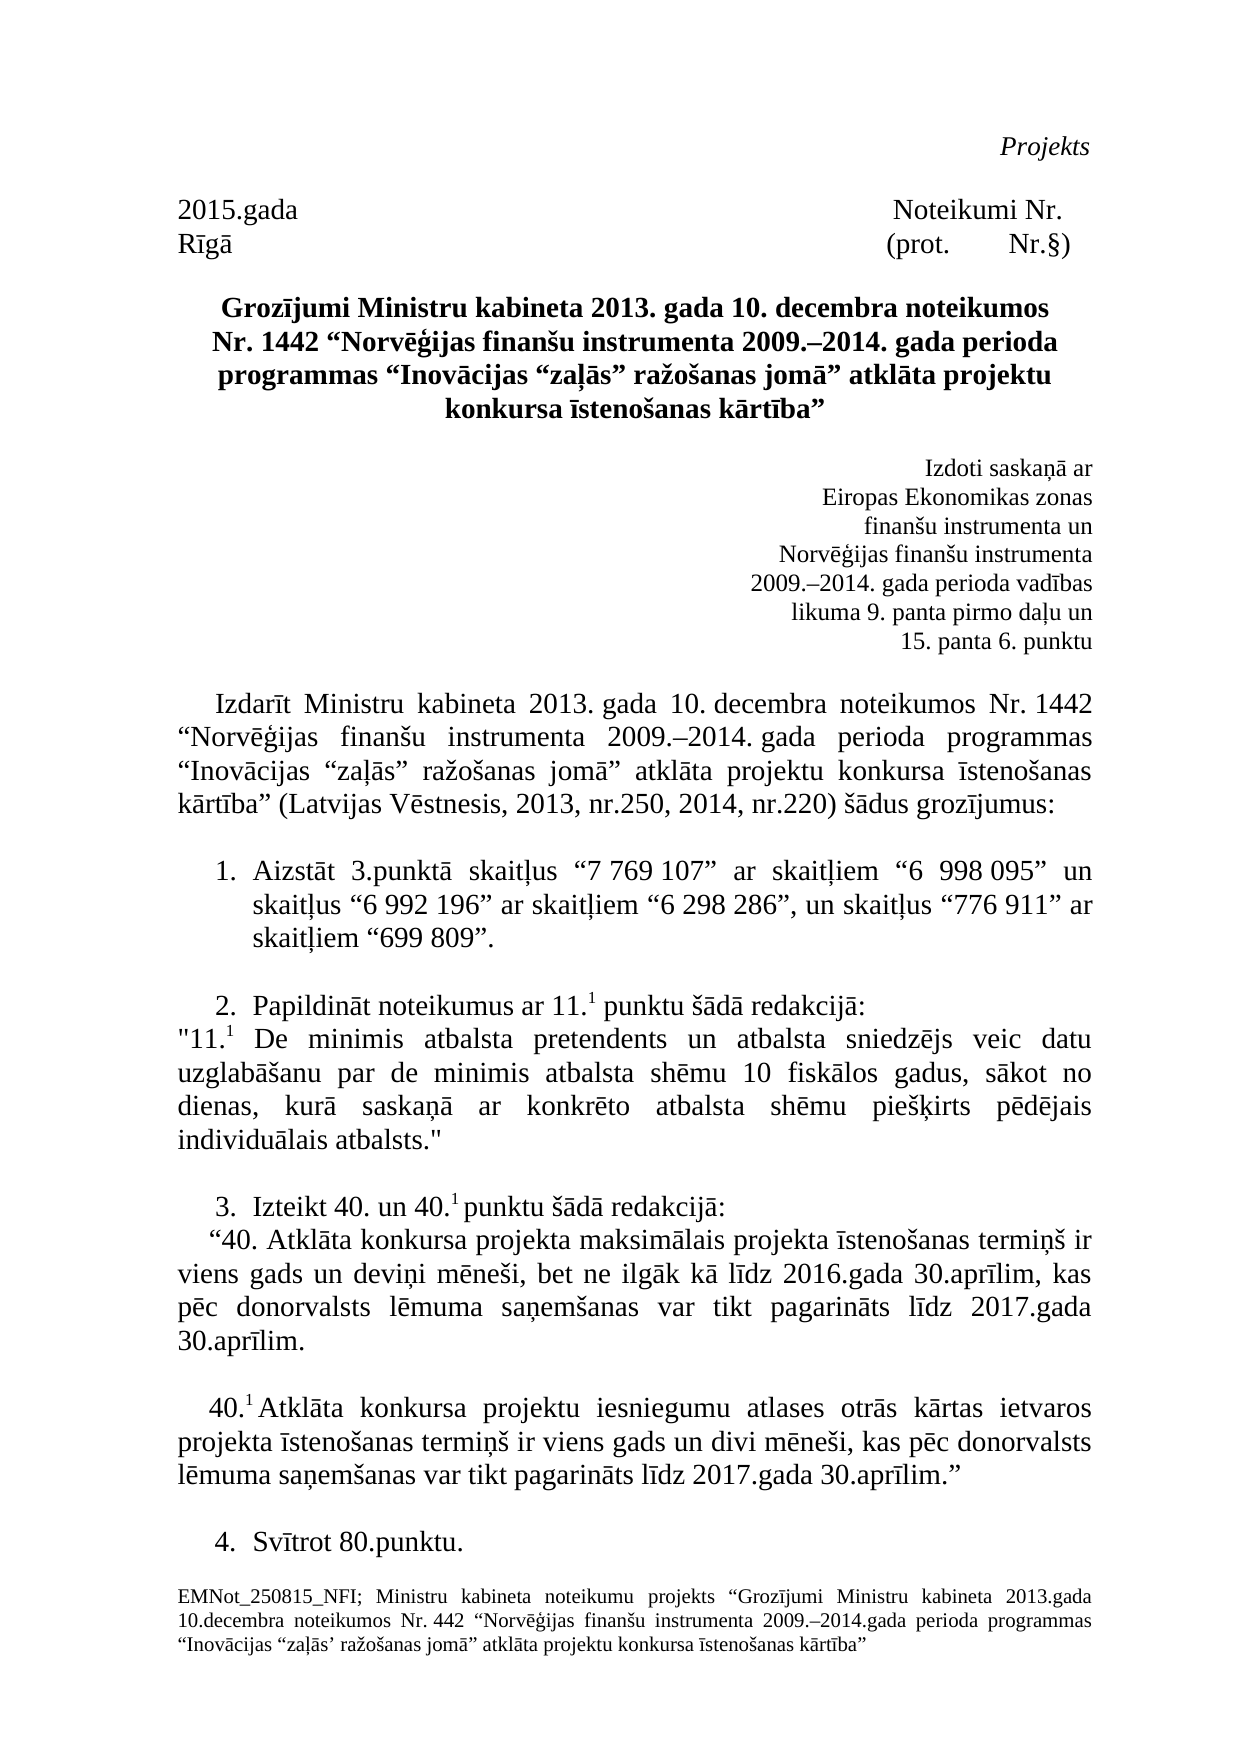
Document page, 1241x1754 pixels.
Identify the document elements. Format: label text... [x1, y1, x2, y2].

text Izdoti saskaņā ar [177, 453, 1092, 482]
text likuma 9. panta pirmo daļu un [177, 597, 1092, 626]
text Izdarīt Ministru kabineta 2013. gada 10. decembra noteikumos Nr. 1442 “Norvēģijas finanšu instrumenta 2009.–2014. gada perioda programmas “Inovācijas “zaļās” ražošanas jomā” atklāta projektu konkursa īstenošanas kārtība” (Latvijas Vēstnesis, 2013, nr.250, 2014, nr.220) šādus grozījumus: [177, 686, 1092, 820]
text Eiropas Ekonomikas zonas [177, 482, 1092, 511]
text Norvēģijas finanšu instrumenta [177, 539, 1092, 568]
text "11.1 De minimis atbalsta pretendents un atbalsta sniedzējs veic datu uzglabāšanu par de minimis atbalsta shēmu 10 fiskālos gadus, sākot no dienas, kurā saskaņā ar konkrēto atbalsta shēmu piešķirts pēdējais individuālais atbalsts." [177, 1021, 1092, 1155]
list Aizstāt 3.punktā skaitļus “7 769 107” ar skaitļiem “6 998 095” un skaitļus “6 992 196” ar skaitļiem “6 298 286”, un skaitļus “776 911” ar skaitļiem “699 809”. [215, 853, 1092, 954]
text 2009.–2014. gada perioda vadības [177, 568, 1092, 597]
text Grozījumi Ministru kabineta 2013. gada 10. decembra noteikumos Nr. 1442 “Norvēģijas finanšu instrumenta 2009.–2014. gada perioda programmas “Inovācijas “zaļās” ražošanas jomā” atklāta projektu konkursa īstenošanas kārtība” [177, 290, 1092, 424]
text 40.1 Atklāta konkursa projektu iesniegumu atlases otrās kārtas ietvaros projekta īstenošanas termiņš ir viens gads un divi mēneši, kas pēc donorvalsts lēmuma saņemšanas var tikt pagarināts līdz 2017.gada 30.aprīlim.” [177, 1390, 1092, 1491]
list Papildināt noteikumus ar 11.1 punktu šādā redakcijā: [215, 988, 1092, 1021]
text finanšu instrumenta un [177, 511, 1092, 539]
text Rīgā (prot. Nr.§) [177, 226, 1092, 259]
text 15. panta 6. punktu [177, 626, 1092, 654]
list Izteikt 40. un 40.1 punktu šādā redakcijā: [215, 1189, 1092, 1222]
text 2015.gada Noteikumi Nr. [177, 192, 1092, 226]
list Svītrot 80.punktu. [214, 1524, 1092, 1558]
text “40. Atklāta konkursa projekta maksimālais projekta īstenošanas termiņš ir viens gads un deviņi mēneši, bet ne ilgāk kā līdz 2016.gada 30.aprīlim, kas pēc donorvalsts lēmuma saņemšanas var tikt pagarināts līdz 2017.gada 30.aprīlim. [177, 1222, 1092, 1357]
text Projekts [177, 130, 1092, 161]
